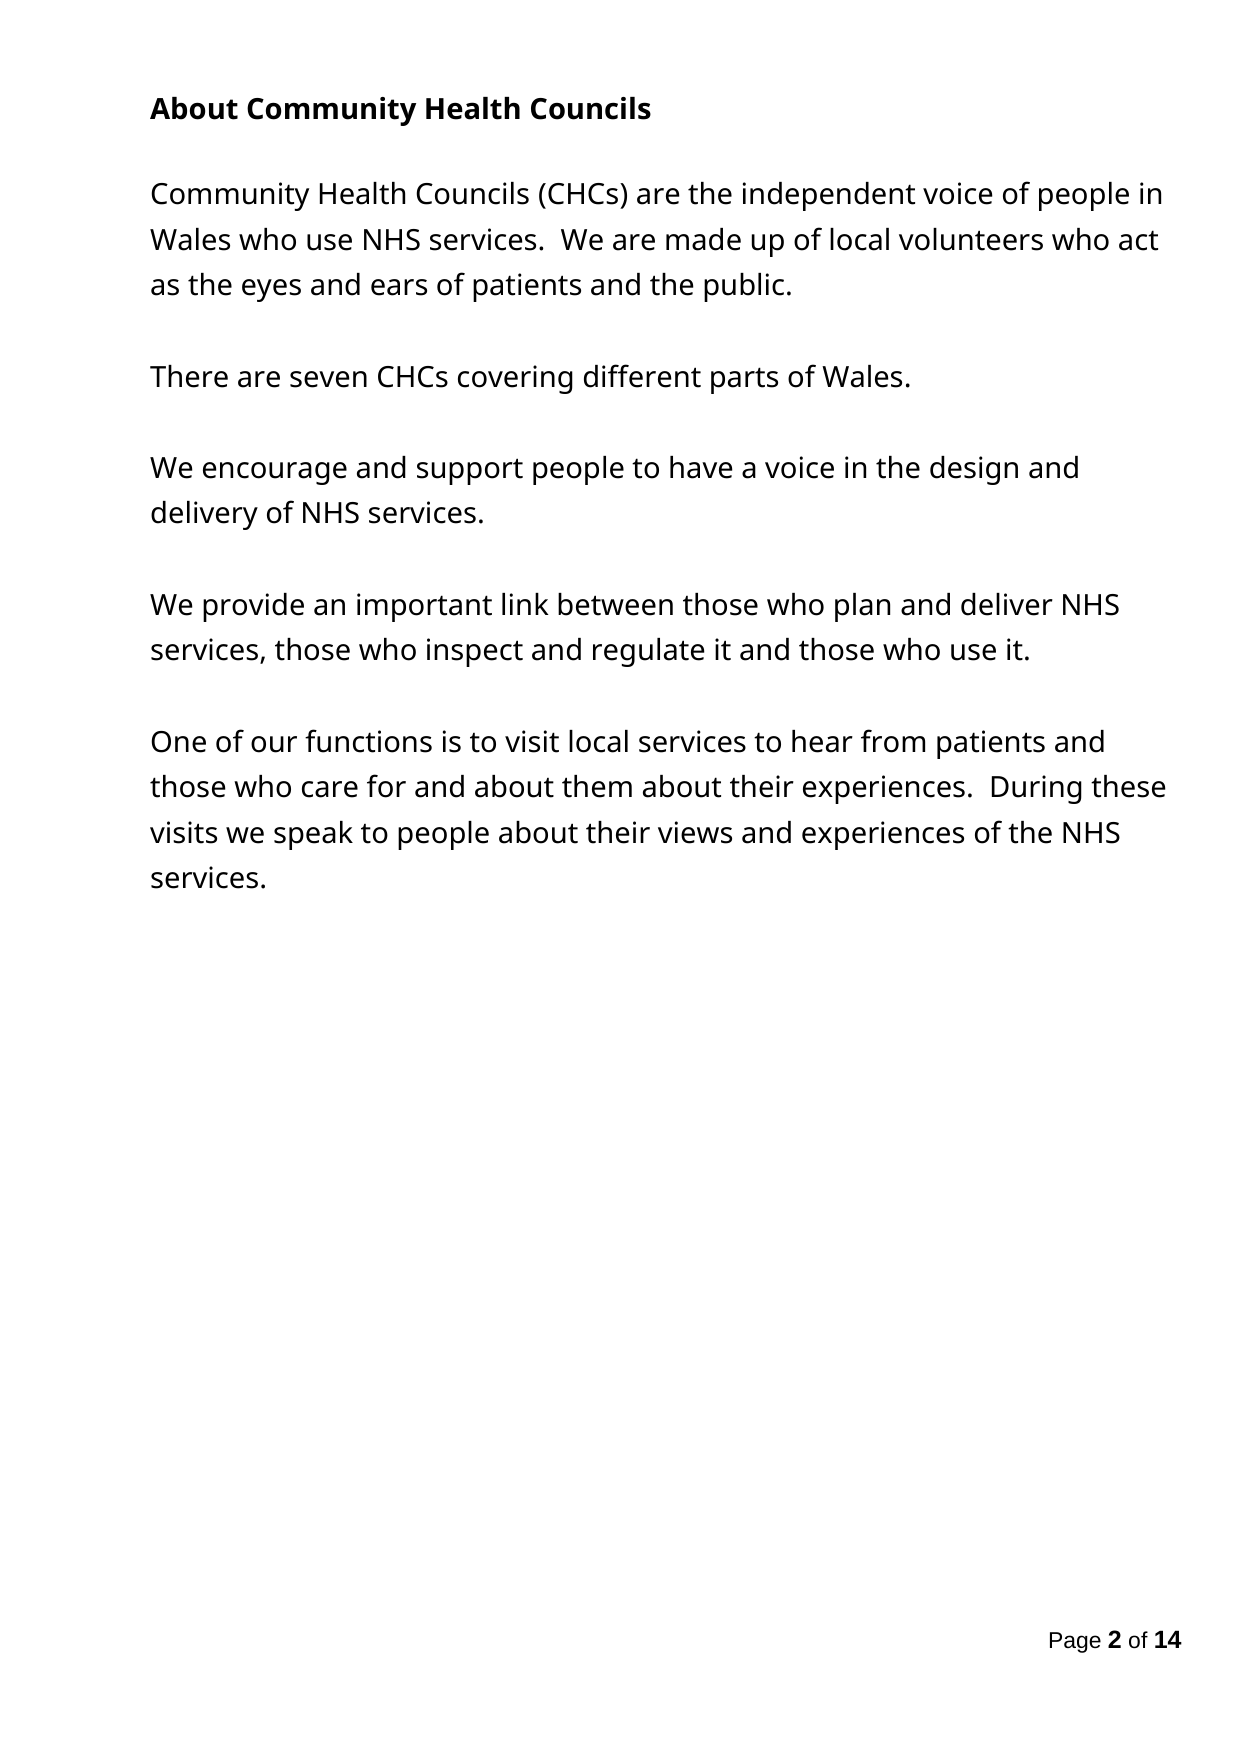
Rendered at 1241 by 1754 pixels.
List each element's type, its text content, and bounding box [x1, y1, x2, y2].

text There are seven CHCs covering different parts of Wales. [150, 356, 1181, 396]
text Community Health Councils (CHCs) are the independent voice of people in Wales who use NHS services. We are made up of local volunteers who act as the eyes and ears of patients and the public. [150, 173, 1181, 304]
text One of our functions is to visit local services to hear from patients and those who care for and about them about their experiences. During these visits we speak to people about their views and experiences of the NHS services. [150, 721, 1181, 897]
text About Community Health Councils [150, 89, 1181, 128]
text We provide an important link between those who plan and deliver NHS services, those who inspect and regulate it and those who use it. [150, 584, 1181, 669]
text We encourage and support people to have a voice in the design and delivery of NHS services. [150, 447, 1181, 532]
